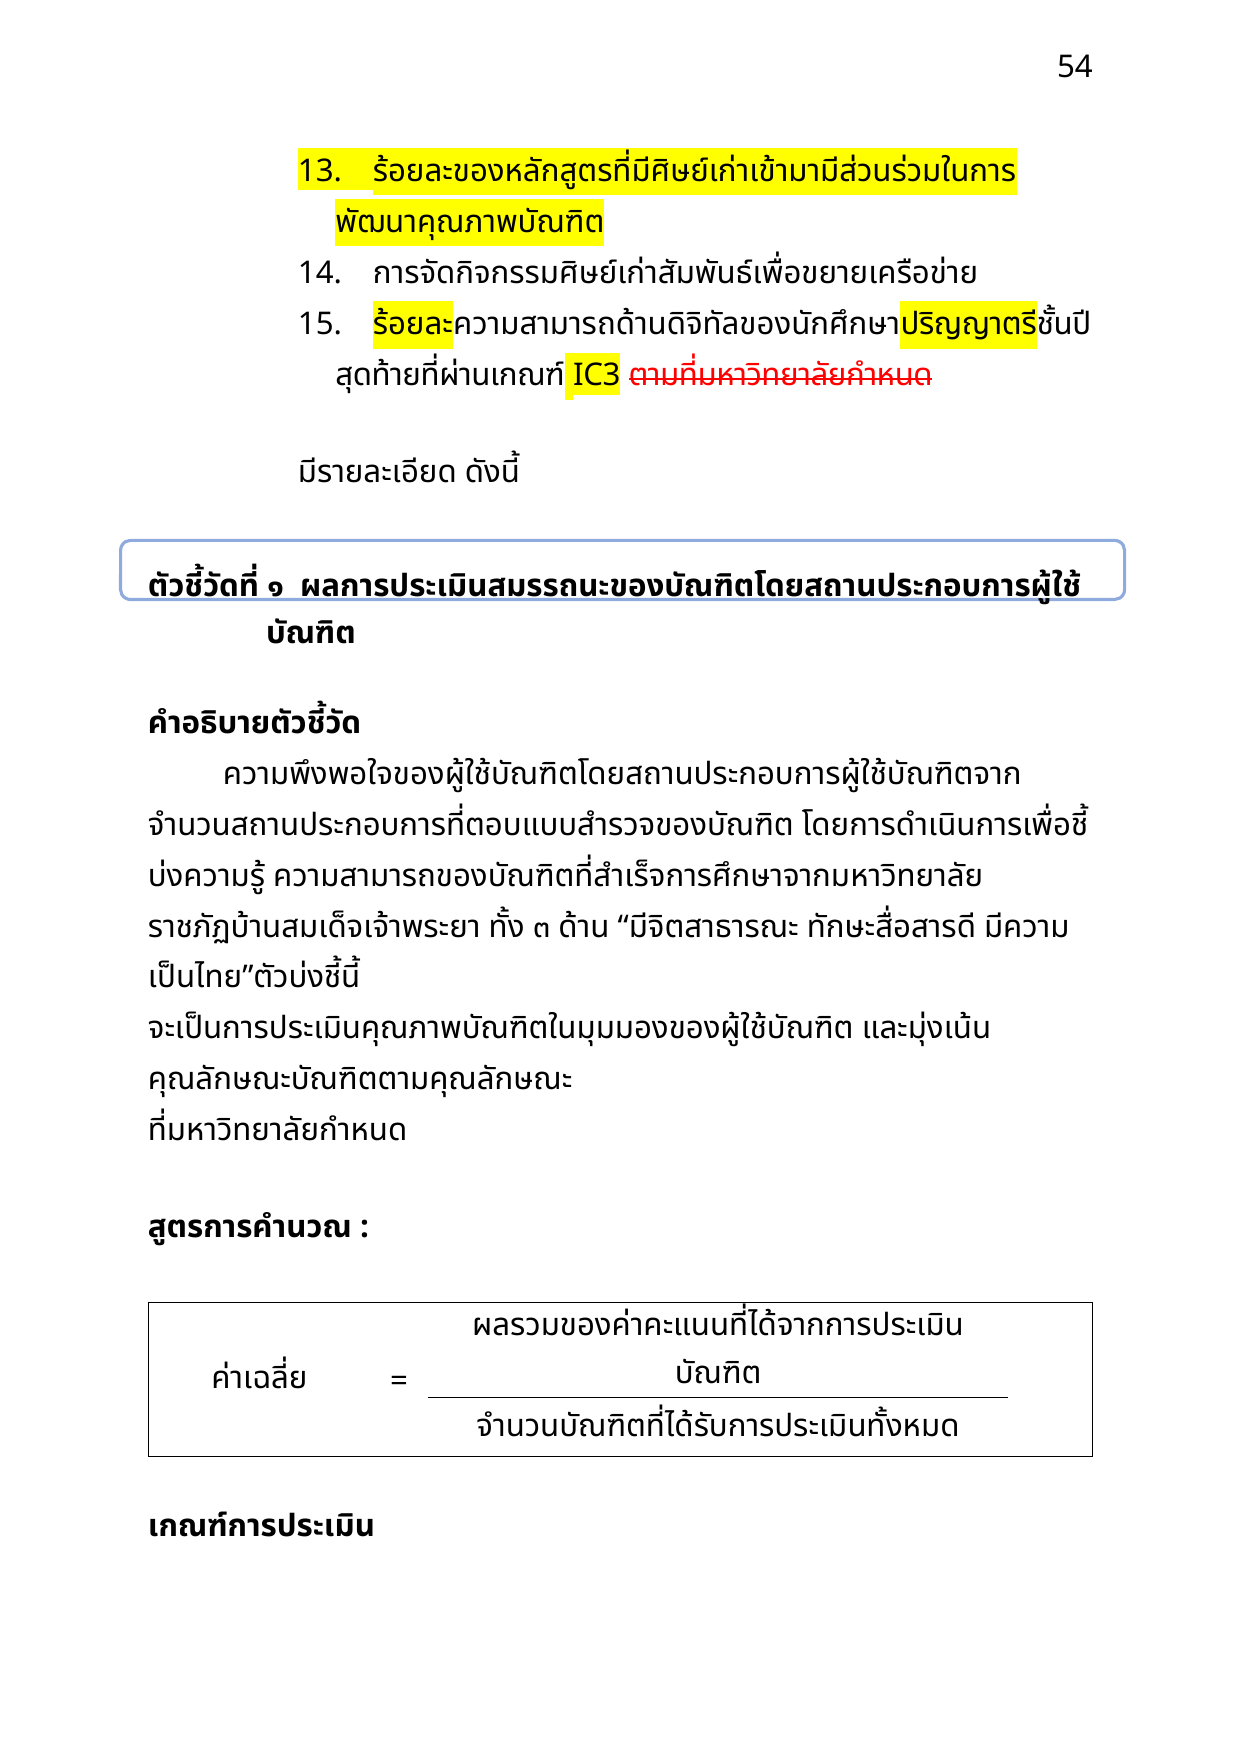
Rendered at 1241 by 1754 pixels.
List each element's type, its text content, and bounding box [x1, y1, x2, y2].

table_header ผลรวมของค่าคะแนนที่ได้จากการประเมินบัณฑิต [428, 1303, 1008, 1397]
text คำอธิบายตัวชี้วัด [148, 700, 1092, 747]
text ความพึงพอใจของผู้ใช้บัณฑิตโดยสถานประกอบการผู้ใช้บัณฑิตจากจำนวนสถานประกอบการที่ตอบแบบสำรวจของบัณฑิต โดยการดำเนินการเพื่อชี้บ่งความรู้ ความสามารถของบัณฑิตที่สำเร็จการศึกษาจากมหาวิทยาลัย ราชภัฏบ้านสมเด็จเจ้าพระยา ทั้ง ๓ ด้าน “มีจิตสาธารณะ ทักษะสื่อสารดี มีความเป็นไทย”ตัวบ่งชี้นี้ จะเป็นการประเมินคุณภาพบัณฑิตในมุมมองของผู้ใช้บัณฑิต และมุ่งเน้นคุณลักษณะบัณฑิตตามคุณลักษณะ ที่มหาวิทยาลัยกำหนด [148, 751, 1092, 1155]
text ตัวชี้วัดที่ ๑ ผลการประเมินสมรรถนะของบัณฑิตโดยสถานประกอบการผู้ใช้บัณฑิต [148, 563, 1092, 657]
list ร้อยละของหลักสูตรที่มีศิษย์เก่าเข้ามามีส่วนร่วมในการพัฒนาคุณภาพบัณฑิต [298, 148, 1092, 246]
text เกณฑ์การประเมิน [148, 1503, 1092, 1550]
text มีรายละเอียด ดังนี้ [223, 449, 1092, 497]
table_header ค่าเฉลี่ย [149, 1303, 370, 1456]
list ร้อยละความสามารถด้านดิจิทัลของนักศึกษาปริญญาตรีชั้นปีสุดท้ายที่ผ่านเกณฑ์ IC3 ตามที่มหาวิทยาลัยกำหนด [298, 301, 1092, 400]
table_header [1008, 1303, 1092, 1456]
text สูตรการคำนวณ : [148, 1204, 1092, 1252]
table_cell จำนวนบัณฑิตที่ได้รับการประเมินทั้งหมด [428, 1398, 1008, 1456]
table_header = [370, 1303, 427, 1456]
list การจัดกิจกรรมศิษย์เก่าสัมพันธ์เพื่อขยายเครือข่าย [298, 250, 1092, 297]
